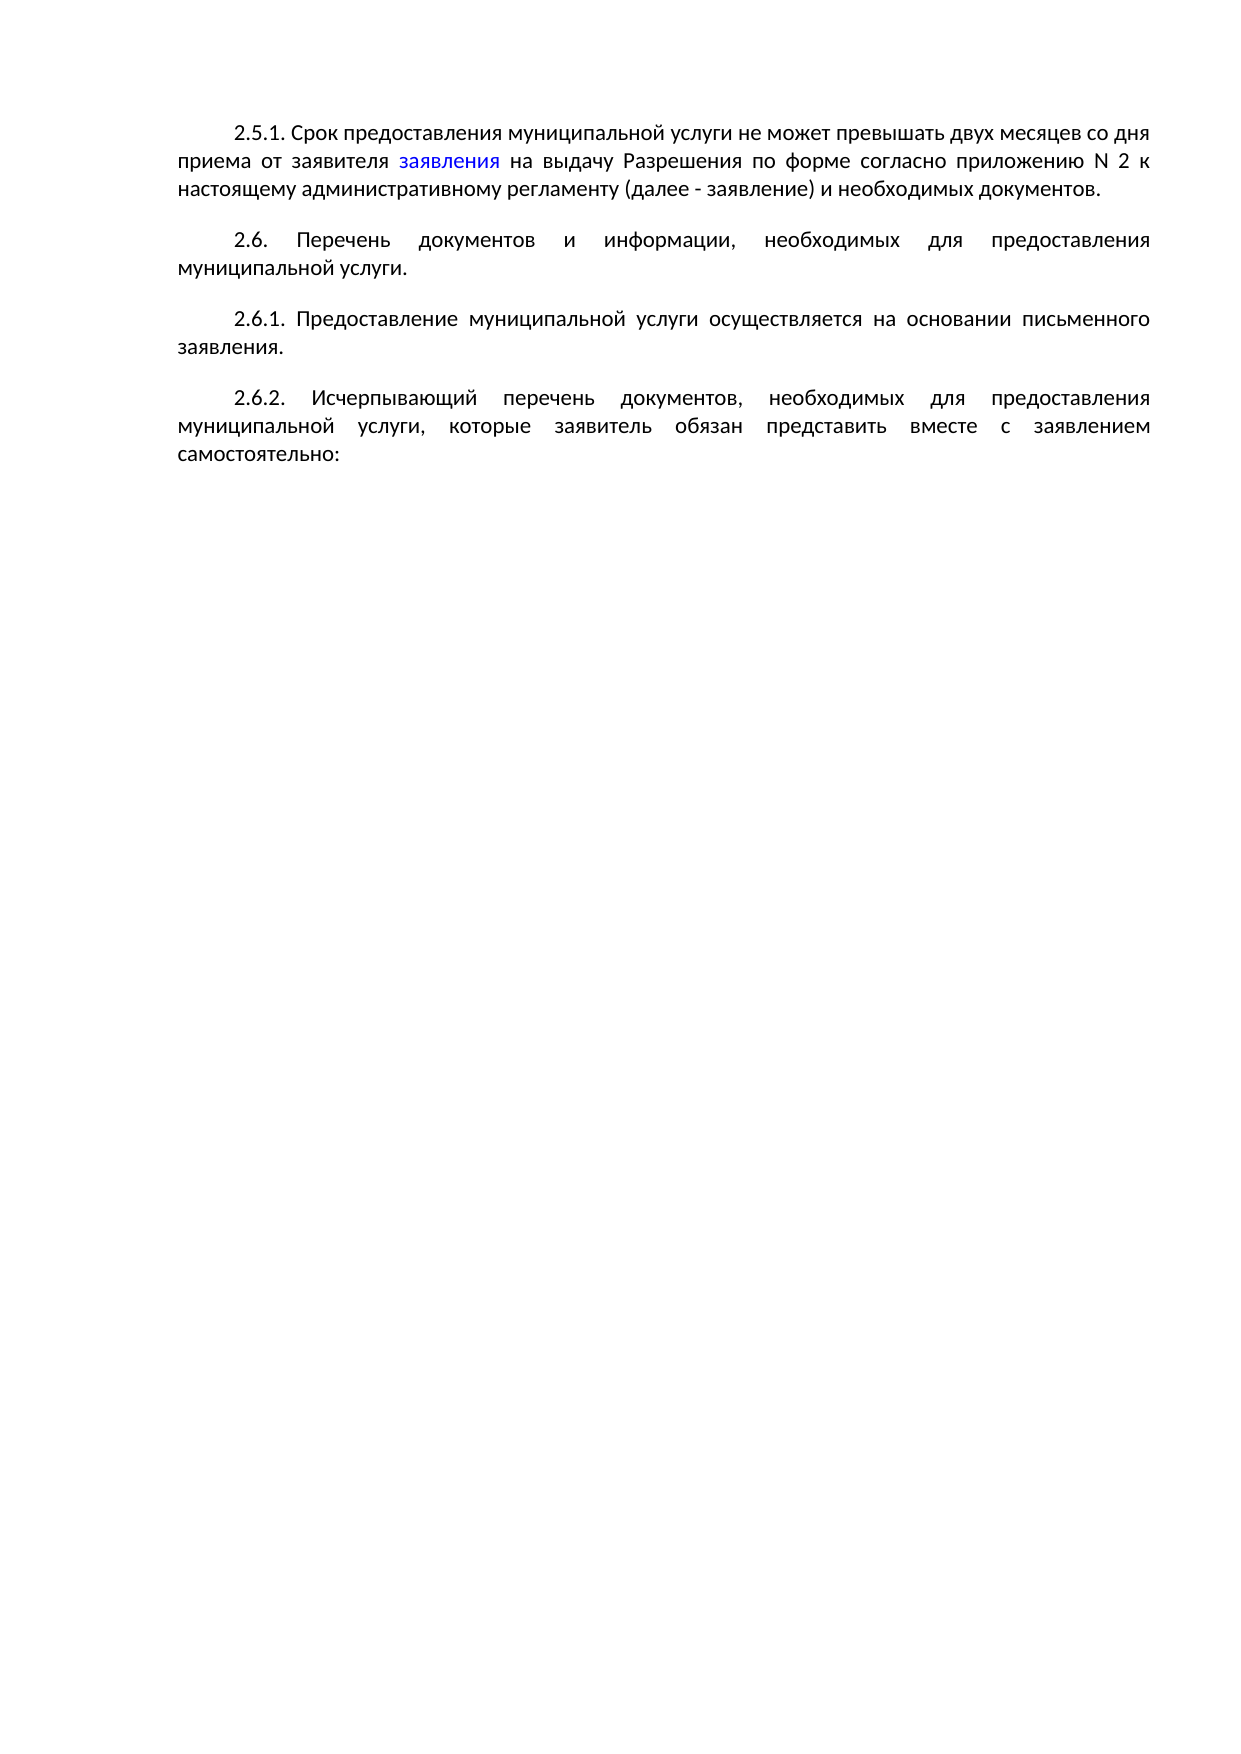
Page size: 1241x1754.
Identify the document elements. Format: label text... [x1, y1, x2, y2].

text 2.5.1. Срок предоставления муниципальной услуги не может превышать двух месяцев со дня приема от заявителя заявления на выдачу Разрешения по форме согласно приложению N 2 к настоящему административному регламенту (далее - заявление) и необходимых документов. [177, 118, 1152, 202]
text 2.6. Перечень документов и информации, необходимых для предоставления муниципальной услуги. [177, 225, 1152, 281]
text 2.6.2. Исчерпывающий перечень документов, необходимых для предоставления муниципальной услуги, которые заявитель обязан представить вместе с заявлением самостоятельно: [177, 383, 1152, 467]
text 2.6.1. Предоставление муниципальной услуги осуществляется на основании письменного заявления. [177, 304, 1152, 360]
